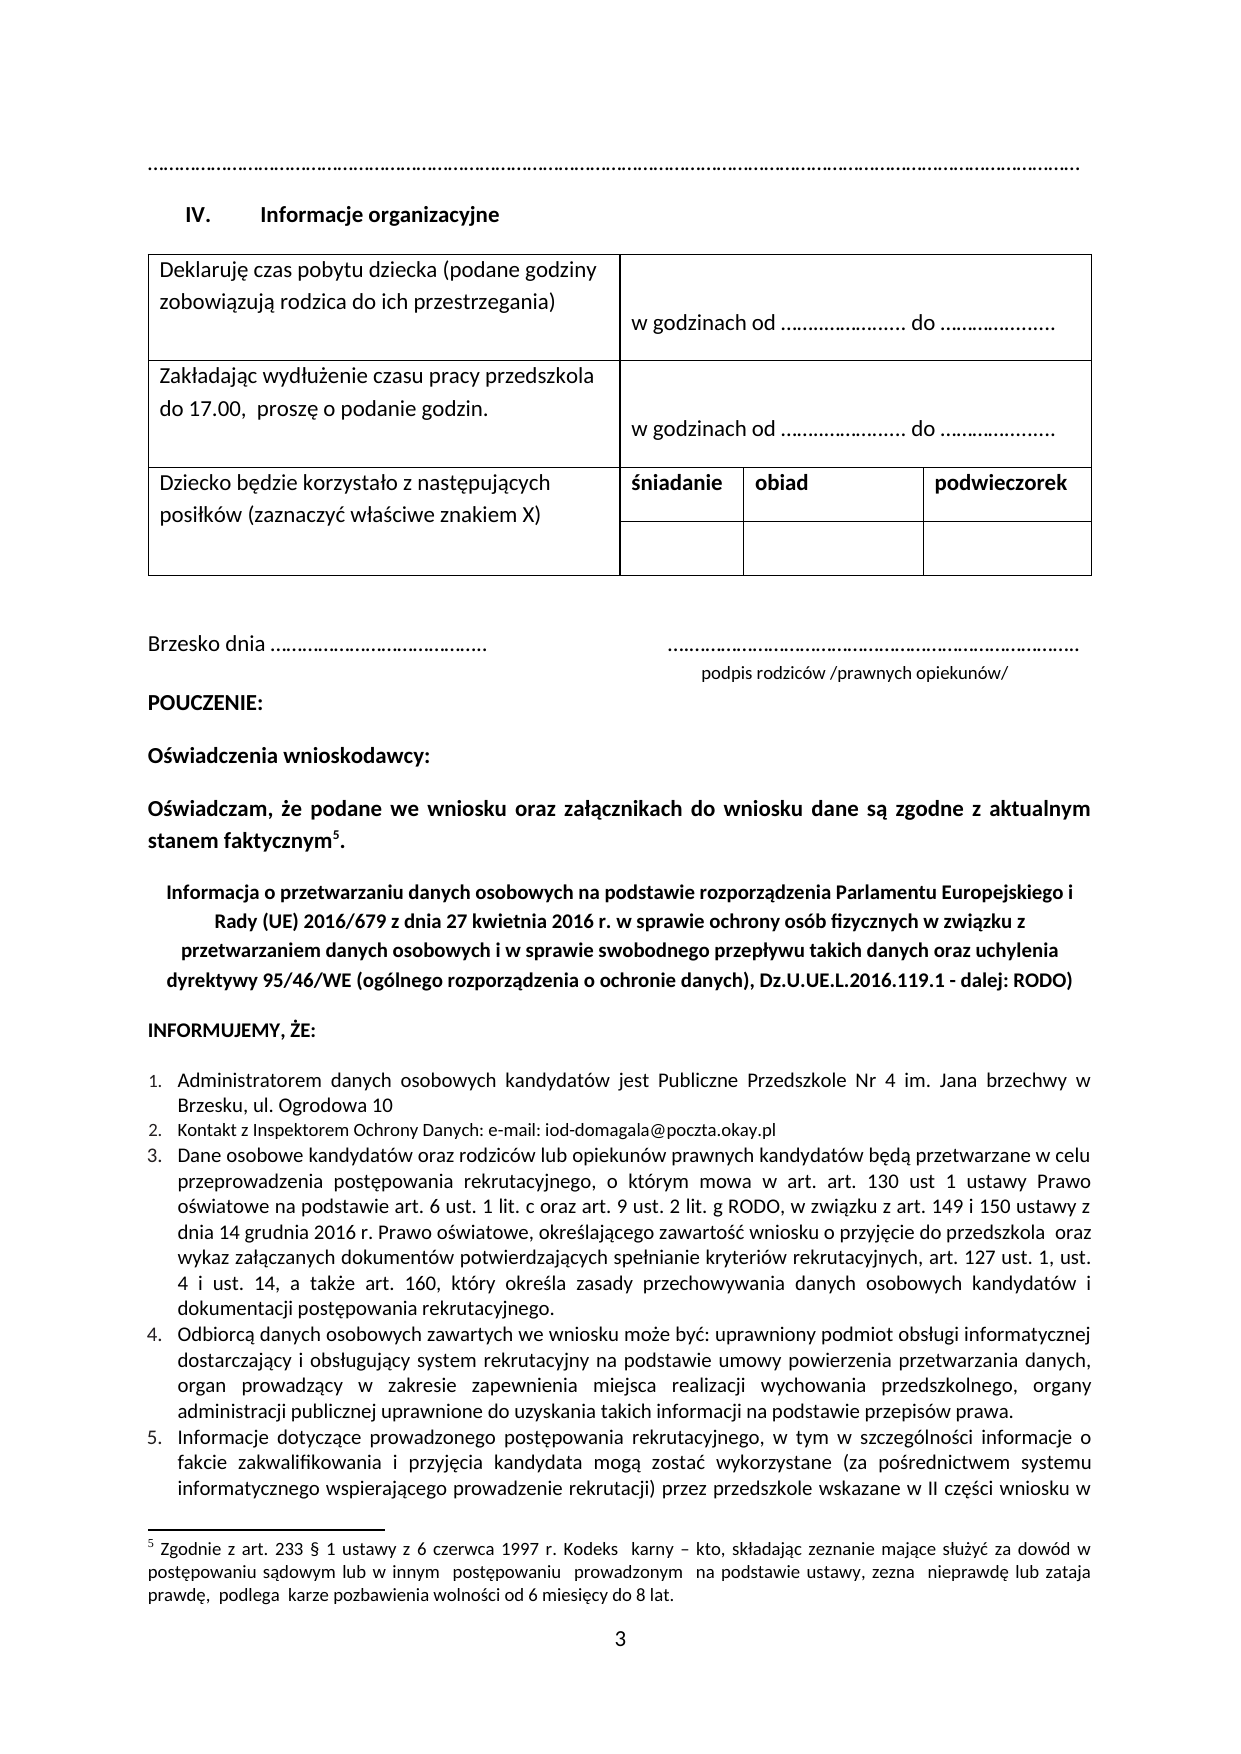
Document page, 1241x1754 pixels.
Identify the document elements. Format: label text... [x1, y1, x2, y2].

table_cell podwieczorek [924, 468, 1091, 521]
table_cell śniadanie [621, 468, 743, 521]
table_cell Zakładając wydłużenie czasu pracy przedszkola do 17.00, proszę o podanie godzin. [149, 361, 619, 467]
table_cell Dziecko będzie korzystało z następujących posiłków (zaznaczyć właściwe znakiem X) [149, 468, 619, 575]
text Informacja o przetwarzaniu danych osobowych na podstawie rozporządzenia Parlamentu Europejskiego i Rady (UE) 2016/679 z dnia 27 kwietnia 2016 r. w sprawie ochrony osób fizycznych w związku z przetwarzaniem danych osobowych i w sprawie swobodnego przepływu takich danych oraz uchylenia dyrektywy 95/46/WE (ogólnego rozporządzenia o ochronie danych), Dz.U.UE.L.2016.119.1 - dalej: RODO) [148, 879, 1093, 992]
list Administratorem danych osobowych kandydatów jest Publiczne Przedszkole Nr 4 im. Jana brzechwy w Brzesku, ul. Ogrodowa 10 [162, 1067, 1093, 1118]
text POUCZENIE: [148, 688, 1093, 716]
table_cell w godzinach od ……..………...... do …………......... [621, 361, 1091, 467]
text podpis rodziców /prawnych opiekunów/ [148, 661, 1093, 684]
table_header Deklaruję czas pobytu dziecka (podane godziny zobowiązują rodzica do ich przestrzegania) [149, 255, 619, 360]
table_cell obiad [744, 468, 923, 521]
text Oświadczenia wnioskodawcy: [148, 741, 1093, 769]
text Oświadczam, że podane we wniosku oraz załącznikach do wniosku dane są zgodne z aktualnym stanem faktycznym. [148, 794, 1093, 854]
list Kontakt z Inspektorem Ochrony Danych: e-mail: iod-domagala@poczta.okay.pl [162, 1119, 1093, 1142]
table_cell [744, 522, 923, 575]
text Brzesko dnia ………………………………….. ….……………………………………………………………….. [148, 629, 1093, 657]
text INFORMUJEMY, ŻE: [148, 1017, 1093, 1042]
table_cell [924, 522, 1091, 575]
list Dane osobowe kandydatów oraz rodziców lub opiekunów prawnych kandydatów będą przetwarzane w celu przeprowadzenia postępowania rekrutacyjnego, o którym mowa w art. art. 130 ust 1 ustawy Prawo oświatowe na podstawie art. 6 ust. 1 lit. c oraz art. 9 ust. 2 lit. g RODO, w związku z art. 149 i 150 ustawy z dnia 14 grudnia 2016 r. Prawo oświatowe, określającego zawartość wniosku o przyjęcie do przedszkola oraz wykaz załączanych dokumentów potwierdzających spełnianie kryteriów rekrutacyjnych, art. 127 ust. 1, ust. 4 i ust. 14, a także art. 160, który określa zasady przechowywania danych osobowych kandydatów i dokumentacji postępowania rekrutacyjnego. [162, 1143, 1093, 1321]
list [162, 1424, 1093, 1500]
list Informacje organizacyjne [185, 201, 1093, 229]
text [148, 148, 1093, 176]
table_header w godzinach od ……..………...... do …………......... [621, 255, 1091, 360]
list Odbiorcą danych osobowych zawartych we wniosku może być: uprawniony podmiot obsługi informatycznej dostarczający i obsługujący system rekrutacyjny na podstawie umowy powierzenia przetwarzania danych, organ prowadzący w zakresie zapewnienia miejsca realizacji wychowania przedszkolnego, organy administracji publicznej uprawnione do uzyskania takich informacji na podstawie przepisów prawa. [162, 1322, 1093, 1423]
table_cell [621, 522, 743, 575]
